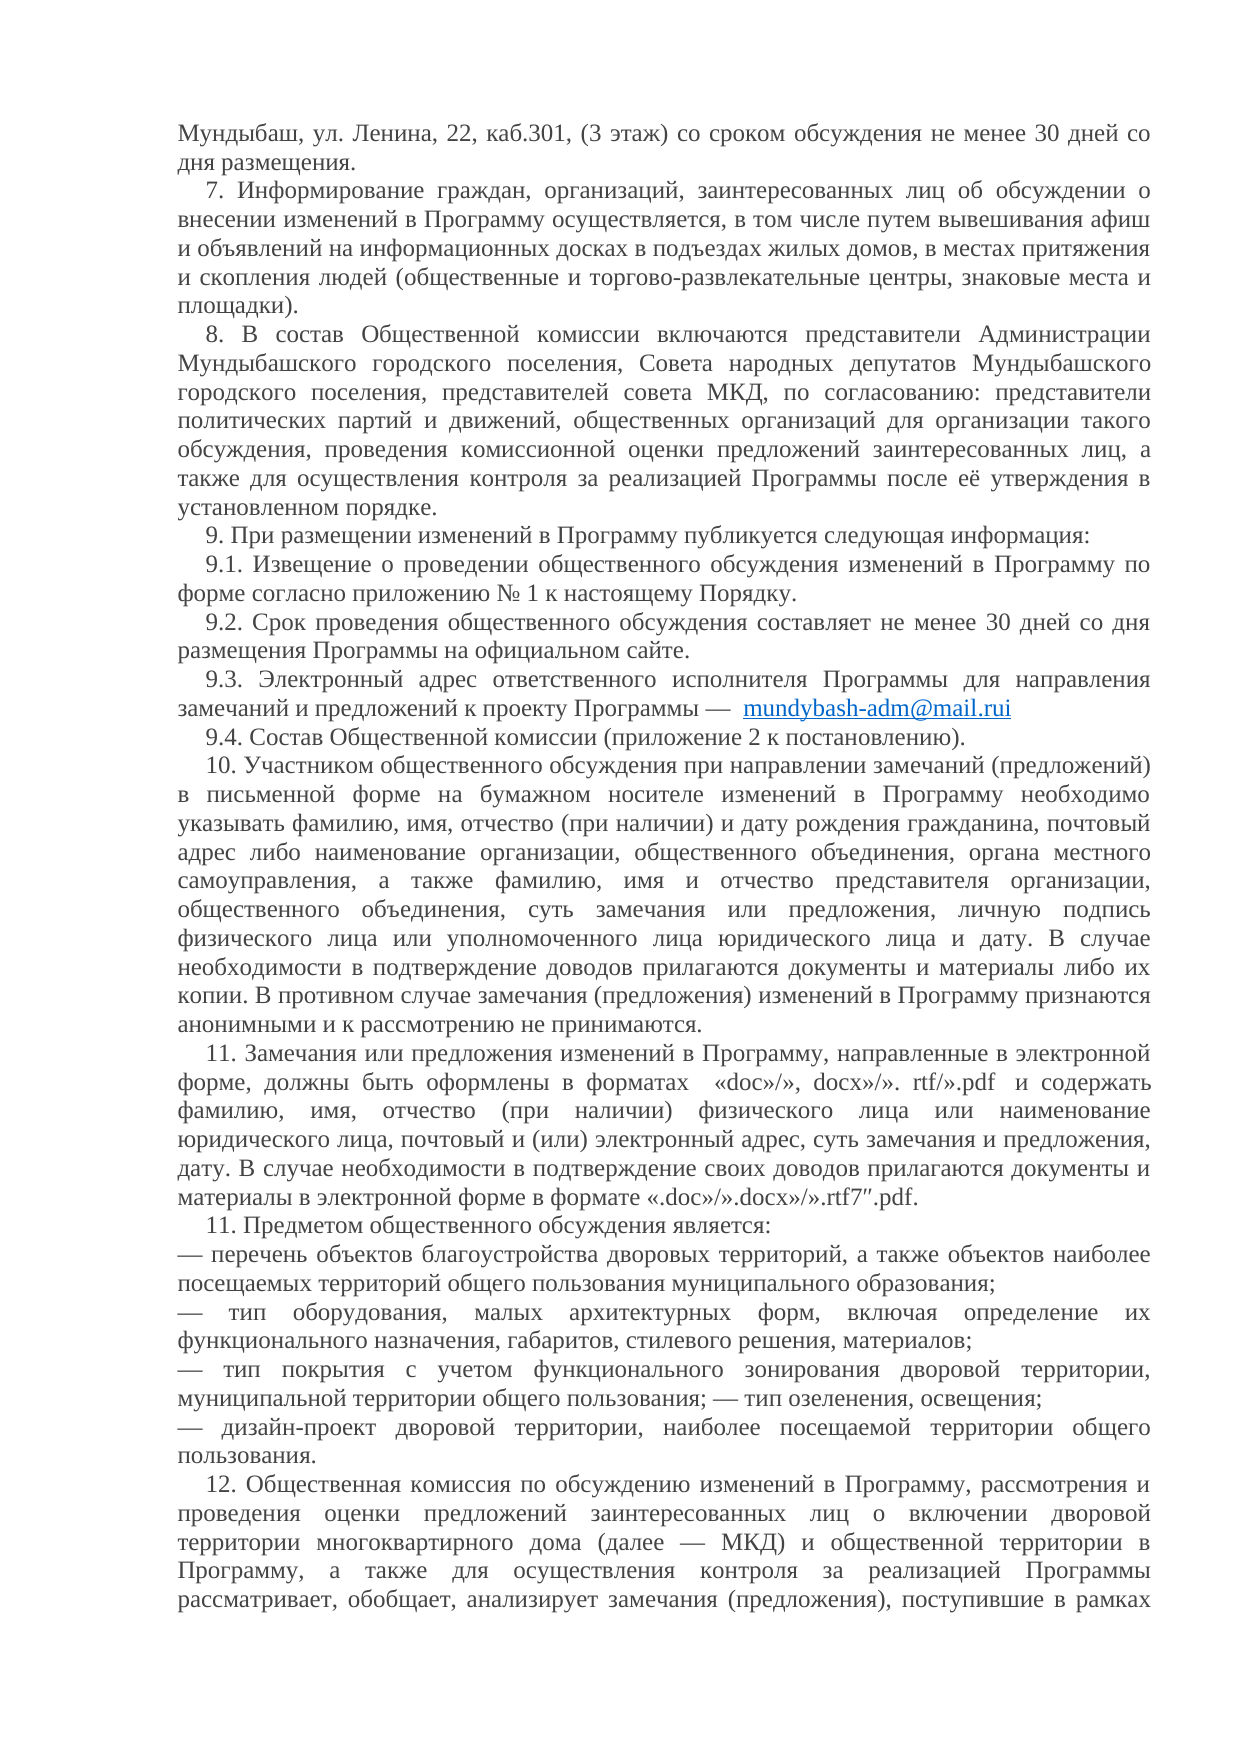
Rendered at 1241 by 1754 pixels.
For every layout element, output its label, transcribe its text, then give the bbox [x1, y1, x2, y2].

text 11. Предметом общественного обсуждения является: [177, 1211, 1152, 1239]
text — тип оборудования, малых архитектурных форм, включая определение их функционального назначения, габаритов, стилевого решения, материалов; [177, 1297, 1152, 1354]
text 9.4. Состав Общественной комиссии (приложение 2 к постановлению). [177, 722, 1152, 751]
text 11. Замечания или предложения изменений в Программу, направленные в электронной форме, должны быть оформлены в форматах «doc»/», docx»/». rtf/».pdf и содержать фамилию, имя, отчество (при наличии) физического лица или наименование юридического лица, почтовый и (или) электронный адрес, суть замечания и предложения, дату. В случае необходимости в подтверждение своих доводов прилагаются документы и материалы в электронной форме в формате «.doc»/».docx»/».rtf7″.pdf. [177, 1038, 1152, 1211]
text 7. Информирование граждан, организаций, заинтересованных лиц об обсуждении о внесении изменений в Программу осуществляется, в том числе путем вывешивания афиш и объявлений на информационных досках в подъездах жилых домов, в местах притяжения и скопления людей (общественные и торгово-развлекательные центры, знаковые места и площадки). [177, 176, 1152, 319]
text — перечень объектов благоустройства дворовых территорий, а также объектов наиболее посещаемых территорий общего пользования муниципального образования; [177, 1239, 1152, 1297]
text 10. Участником общественного обсуждения при направлении замечаний (предложений) в письменной форме на бумажном носителе изменений в Программу необходимо указывать фамилию, имя, отчество (при наличии) и дату рождения гражданина, почтовый адрес либо наименование организации, общественного объединения, органа местного самоуправления, а также фамилию, имя и отчество представителя организации, общественного объединения, суть замечания или предложения, личную подпись физического лица или уполномоченного лица юридического лица и дату. В случае необходимости в подтверждение доводов прилагаются документы и материалы либо их копии. В противном случае замечания (предложения) изменений в Программу признаются анонимными и к рассмотрению не принимаются. [177, 751, 1152, 1038]
text 9.3. Электронный адрес ответственного исполнителя Программы для направления замечаний и предложений к проекту Программы — mundybash-adm@mail.rui [177, 664, 1152, 722]
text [177, 118, 1152, 176]
text 9.2. Срок проведения общественного обсуждения составляет не менее 30 дней со дня размещения Программы на официальном сайте. [177, 607, 1152, 664]
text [177, 1469, 1152, 1613]
text — дизайн-проект дворовой территории, наиболее посещаемой территории общего пользования. [177, 1412, 1152, 1469]
text — тип покрытия с учетом функционального зонирования дворовой территории, муниципальной территории общего пользования; — тип озеленения, освещения; [177, 1354, 1152, 1412]
text 8. В состав Общественной комиссии включаются представители Администрации Мундыбашского городского поселения, Совета народных депутатов Мундыбашского городского поселения, представителей совета МКД, по согласованию: представители политических партий и движений, общественных организаций для организации такого обсуждения, проведения комиссионной оценки предложений заинтересованных лиц, а также для осуществления контроля за реализацией Программы после её утверждения в установленном порядке. [177, 319, 1152, 521]
text 9.1. Извещение о проведении общественного обсуждения изменений в Программу по форме согласно приложению № 1 к настоящему Порядку. [177, 549, 1152, 607]
text 9. При размещении изменений в Программу публикуется следующая информация: [177, 521, 1152, 549]
